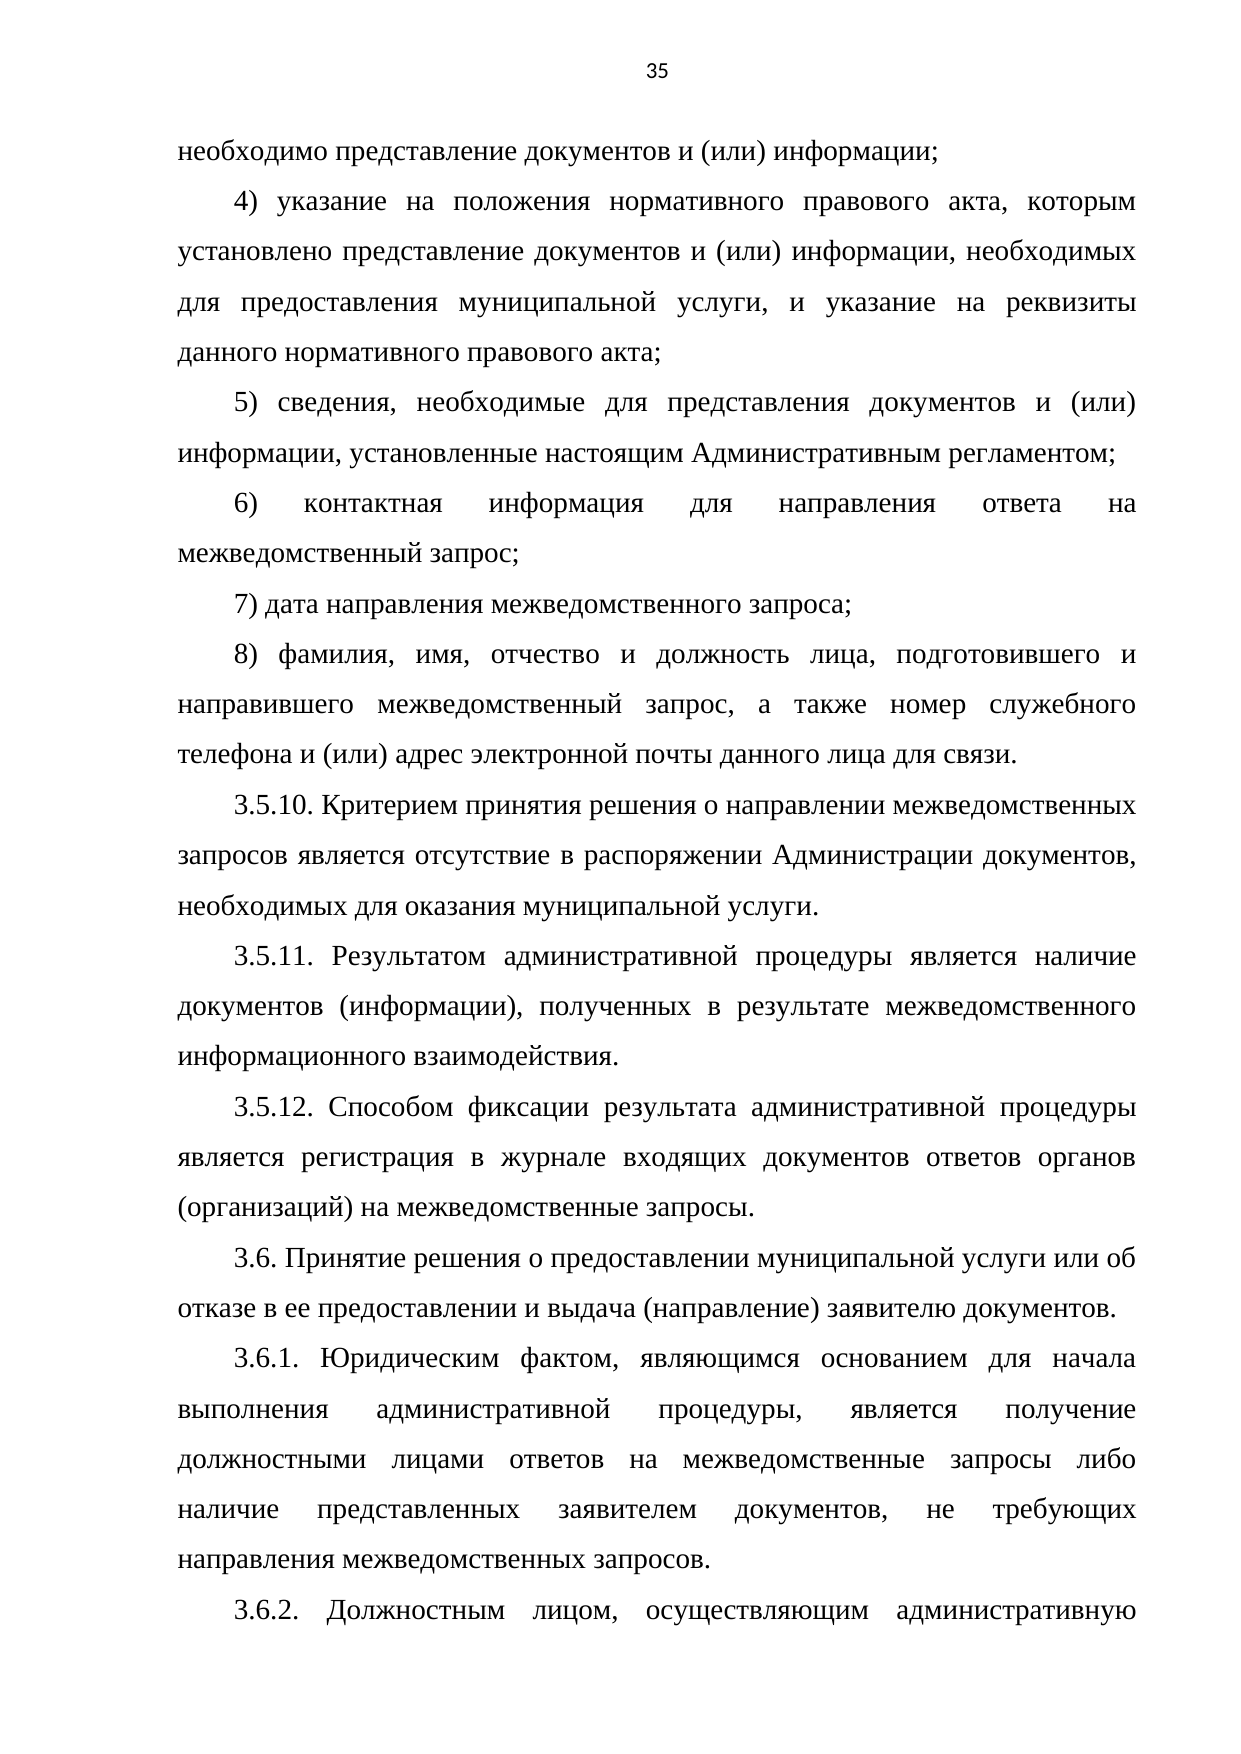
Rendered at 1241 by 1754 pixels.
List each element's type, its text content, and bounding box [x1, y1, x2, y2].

text 6) контактная информация для направления ответа на межведомственный запрос; [177, 485, 1137, 569]
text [177, 133, 1137, 166]
text 5) сведения, необходимые для представления документов и (или) информации, установленные настоящим Административным регламентом; [177, 384, 1137, 468]
text 3.5.11. Результатом административной процедуры является наличие документов (информации), полученных в результате межведомственного информационного взаимодействия. [177, 938, 1137, 1072]
text 3.5.10. Критерием принятия решения о направлении межведомственных запросов является отсутствие в распоряжении Администрации документов, необходимых для оказания муниципальной услуги. [177, 787, 1137, 921]
text 8) фамилия, имя, отчество и должность лица, подготовившего и направившего межведомственный запрос, а также номер служебного телефона и (или) адрес электронной почты данного лица для связи. [177, 636, 1137, 770]
text 3.6. Принятие решения о предоставлении муниципальной услуги или об отказе в ее предоставлении и выдача (направление) заявителю документов. [177, 1240, 1137, 1324]
text 4) указание на положения нормативного правового акта, которым установлено представление документов и (или) информации, необходимых для предоставления муниципальной услуги, и указание на реквизиты данного нормативного правового акта; [177, 183, 1137, 368]
text 3.6.1. Юридическим фактом, являющимся основанием для начала выполнения административной процедуры, является получение должностными лицами ответов на межведомственные запросы либо наличие представленных заявителем документов, не требующих направления межведомственных запросов. [177, 1340, 1137, 1575]
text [177, 1592, 1137, 1626]
text 7) дата направления межведомственного запроса; [177, 586, 1137, 619]
text 3.5.12. Способом фиксации результата административной процедуры является регистрация в журнале входящих документов ответов органов (организаций) на межведомственные запросы. [177, 1089, 1137, 1223]
